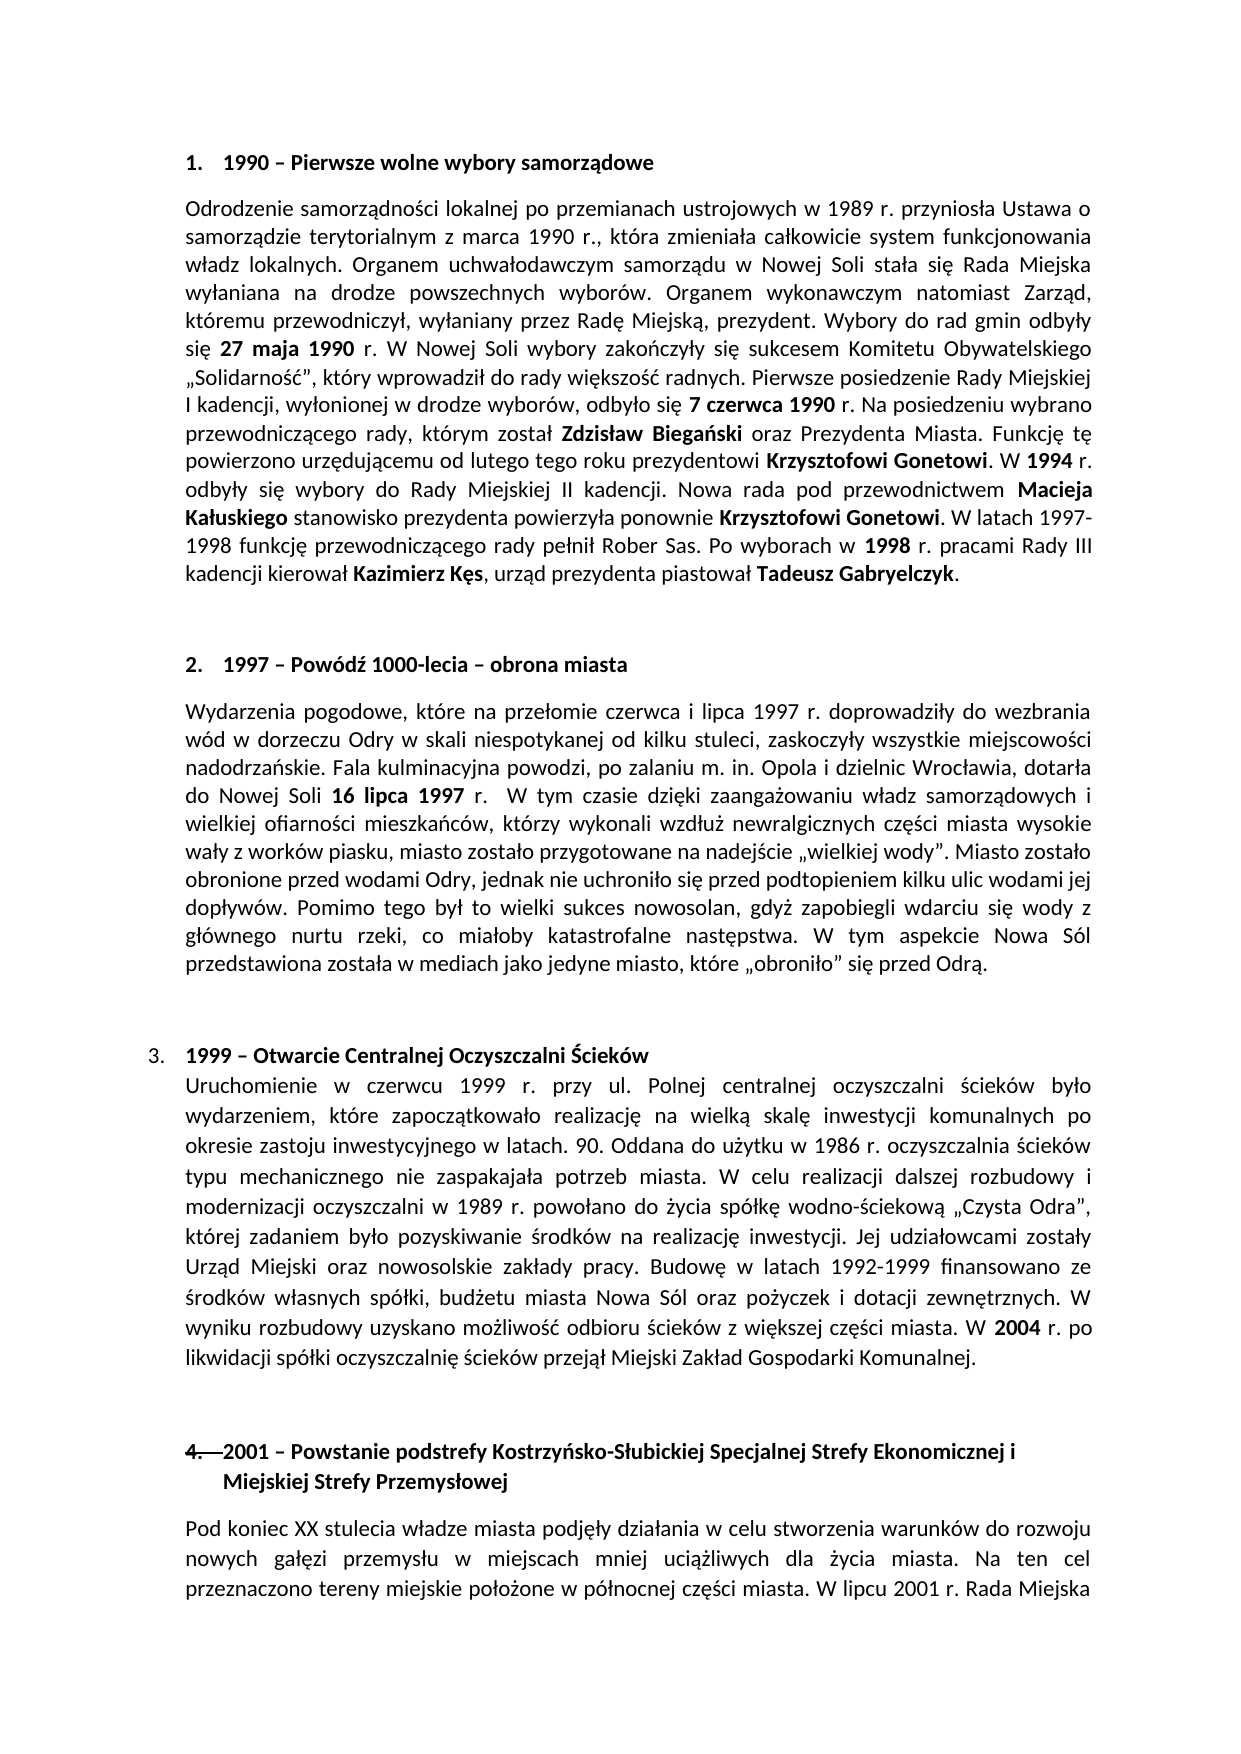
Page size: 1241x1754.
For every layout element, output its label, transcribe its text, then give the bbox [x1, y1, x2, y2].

list 1999 – Otwarcie Centralnej Oczyszczalni Ścieków [148, 1041, 1093, 1069]
list 1997 – Powódź 1000-lecia – obrona miasta [185, 650, 1093, 678]
text Odrodzenie samorządności lokalnej po przemianach ustrojowych w 1989 r. przyniosła Ustawa o samorządzie terytorialnym z marca 1990 r., która zmieniała całkowicie system funkcjonowania władz lokalnych. Organem uchwałodawczym samorządu w Nowej Soli stała się Rada Miejska wyłaniana na drodze powszechnych wyborów. Organem wykonawczym natomiast Zarząd, któremu przewodniczył, wyłaniany przez Radę Miejską, prezydent. Wybory do rad gmin odbyły się 27 maja 1990 r. W Nowej Soli wybory zakończyły się sukcesem Komitetu Obywatelskiego „Solidarność”, który wprowadził do rady większość radnych. Pierwsze posiedzenie Rady Miejskiej I kadencji, wyłonionej w drodze wyborów, odbyło się 7 czerwca 1990 r. Na posiedzeniu wybrano przewodniczącego rady, którym został Zdzisław Biegański oraz Prezydenta Miasta. Funkcję tę powierzono urzędującemu od lutego tego roku prezydentowi Krzysztofowi Gonetowi. W 1994 r. odbyły się wybory do Rady Miejskiej II kadencji. Nowa rada pod przewodnictwem Macieja Kałuskiego stanowisko prezydenta powierzyła ponownie Krzysztofowi Gonetowi. W latach 1997-1998 funkcję przewodniczącego rady pełnił Rober Sas. Po wyborach w 1998 r. pracami Rady III kadencji kierował Kazimierz Kęs, urząd prezydenta piastował Tadeusz Gabryelczyk. [185, 194, 1093, 587]
list 2001 – Powstanie podstrefy Kostrzyńsko-Słubickiej Specjalnej Strefy Ekonomicznej i Miejskiej Strefy Przemysłowej [185, 1437, 1093, 1495]
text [185, 1514, 1093, 1602]
list 1990 – Pierwsze wolne wybory samorządowe [185, 148, 1093, 176]
text Wydarzenia pogodowe, które na przełomie czerwca i lipca 1997 r. doprowadziły do wezbrania wód w dorzeczu Odry w skali niespotykanej od kilku stuleci, zaskoczyły wszystkie miejscowości nadodrzańskie. Fala kulminacyjna powodzi, po zalaniu m. in. Opola i dzielnic Wrocławia, dotarła do Nowej Soli 16 lipca 1997 r. W tym czasie dzięki zaangażowaniu władz samorządowych i wielkiej ofiarności mieszkańców, którzy wykonali wzdłuż newralgicznych części miasta wysokie wały z worków piasku, miasto zostało przygotowane na nadejście „wielkiej wody”. Miasto zostało obronione przed wodami Odry, jednak nie uchroniło się przed podtopieniem kilku ulic wodami jej dopływów. Pomimo tego był to wielki sukces nowosolan, gdyż zapobiegli wdarciu się wody z głównego nurtu rzeki, co miałoby katastrofalne następstwa. W tym aspekcie Nowa Sól przedstawiona została w mediach jako jedyne miasto, które „obroniło” się przed Odrą. [185, 697, 1093, 977]
list Uruchomienie w czerwcu 1999 r. przy ul. Polnej centralnej oczyszczalni ścieków było wydarzeniem, które zapoczątkowało realizację na wielką skalę inwestycji komunalnych po okresie zastoju inwestycyjnego w latach. 90. Oddana do użytku w 1986 r. oczyszczalnia ścieków typu mechanicznego nie zaspakajała potrzeb miasta. W celu realizacji dalszej rozbudowy i modernizacji oczyszczalni w 1989 r. powołano do życia spółkę wodno-ściekową „Czysta Odra”, której zadaniem było pozyskiwanie środków na realizację inwestycji. Jej udziałowcami zostały Urząd Miejski oraz nowosolskie zakłady pracy. Budowę w latach 1992-1999 finansowano ze środków własnych spółki, budżetu miasta Nowa Sól oraz pożyczek i dotacji zewnętrznych. W wyniku rozbudowy uzyskano możliwość odbioru ścieków z większej części miasta. W 2004 r. po likwidacji spółki oczyszczalnię ścieków przejął Miejski Zakład Gospodarki Komunalnej. [185, 1071, 1093, 1371]
